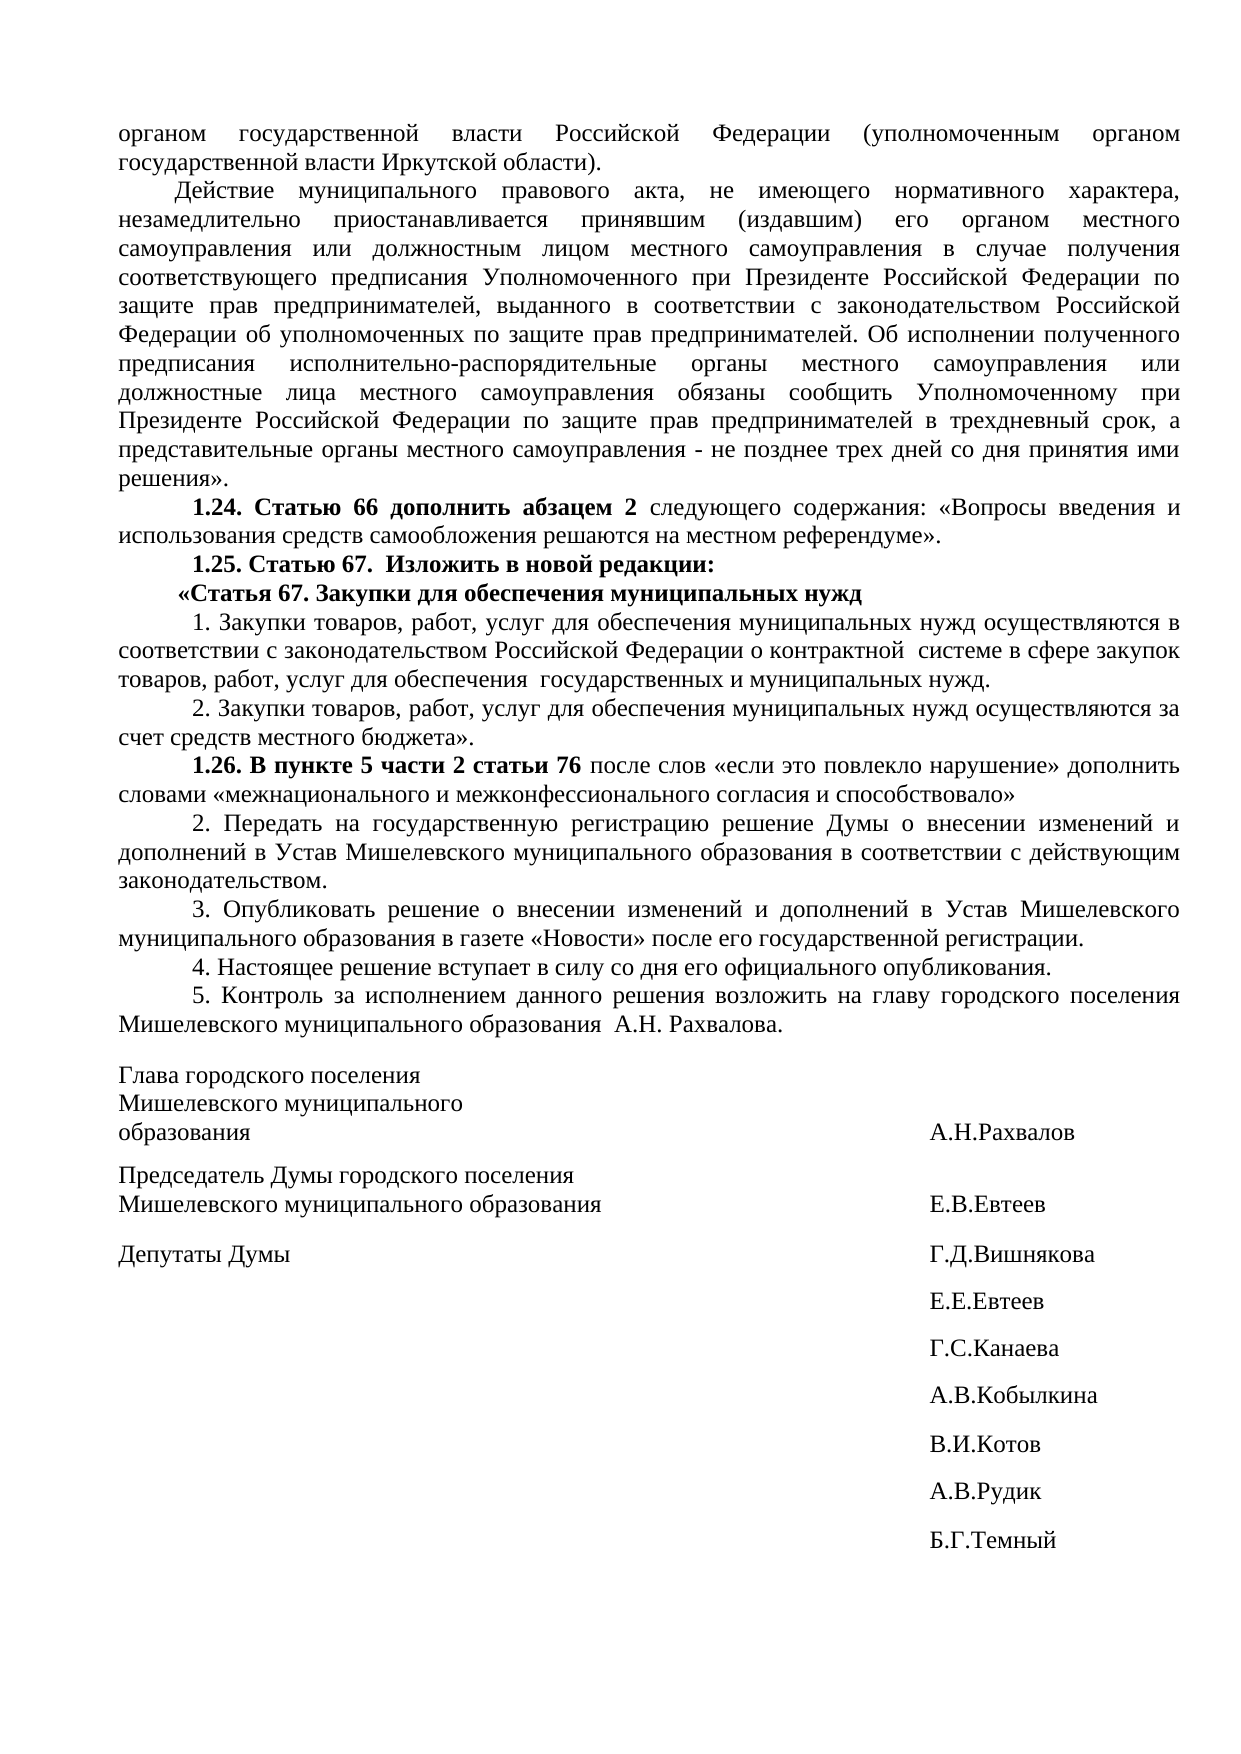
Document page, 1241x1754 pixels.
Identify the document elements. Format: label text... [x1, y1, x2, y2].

list «Статья 67. Закупки для обеспечения муниципальных нужд [118, 578, 1181, 607]
list 1. Закупки товаров, работ, услуг для обеспечения муниципальных нужд осуществляются в соответствии с законодательством Российской Федерации о контрактной системе в сфере закупок товаров, работ, услуг для обеспечения государственных и муниципальных нужд. [118, 607, 1181, 693]
text Мишелевского муниципального [118, 1088, 1181, 1117]
text 5. Контроль за исполнением данного решения возложить на главу городского поселения Мишелевского муниципального образования А.Н. Рахвалова. [118, 981, 1181, 1038]
text 4. Настоящее решение вступает в силу со дня его официального опубликования. [118, 952, 1181, 981]
list 1.26. В пункте 5 части 2 статьи 76 после слов «если это повлекло нарушение» дополнить словами «межнационального и межконфессионального согласия и способствовало» [118, 751, 1181, 808]
text А.В.Рудик [118, 1476, 1181, 1505]
text Г.С.Канаева [118, 1333, 1181, 1362]
text Мишелевского муниципального образования Е.В.Евтеев [118, 1189, 1181, 1218]
text В.И.Котов [118, 1429, 1181, 1458]
list 2. Закупки товаров, работ, услуг для обеспечения муниципальных нужд осуществляются за счет средств местного бюджета». [118, 693, 1181, 751]
text образования А.Н.Рахвалов [118, 1117, 1181, 1146]
text Действие муниципального правового акта, не имеющего нормативного характера, незамедлительно приостанавливается принявшим (издавшим) его органом местного самоуправления или должностным лицом местного самоуправления в случае получения соответствующего предписания Уполномоченного при Президенте Российской Федерации по защите прав предпринимателей, выданного в соответствии с законодательством Российской Федерации об уполномоченных по защите прав предпринимателей. Об исполнении полученного предписания исполнительно-распорядительные органы местного самоуправления или должностные лица местного самоуправления обязаны сообщить Уполномоченному при Президенте Российской Федерации по защите прав предпринимателей в трехдневный срок, а представительные органы местного самоуправления - не позднее трех дней со дня принятия ими решения». [118, 176, 1181, 492]
list 2. Передать на государственную регистрацию решение Думы о внесении изменений и дополнений в Устав Мишелевского муниципального образования в соответствии с действующим законодательством. [118, 808, 1181, 894]
text Председатель Думы городского поселения [118, 1160, 1181, 1189]
text 3. Опубликовать решение о внесении изменений и дополнений в Устав Мишелевского муниципального образования в газете «Новости» после его государственной регистрации. [118, 894, 1181, 952]
text Б.Г.Темный [118, 1526, 1181, 1554]
text Е.Е.Евтеев [118, 1286, 1181, 1315]
text Глава городского поселения [118, 1060, 1181, 1088]
list 1.25. Статью 67. Изложить в новой редакции: [118, 549, 1181, 578]
text 1.24. Статью 66 дополнить абзацем 2 следующего содержания: «Вопросы введения и использования средств самообложения решаются на местном референдуме». [118, 492, 1181, 549]
text А.В.Кобылкина [118, 1380, 1181, 1408]
text Депутаты Думы Г.Д.Вишнякова [118, 1239, 1181, 1268]
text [118, 118, 1181, 176]
